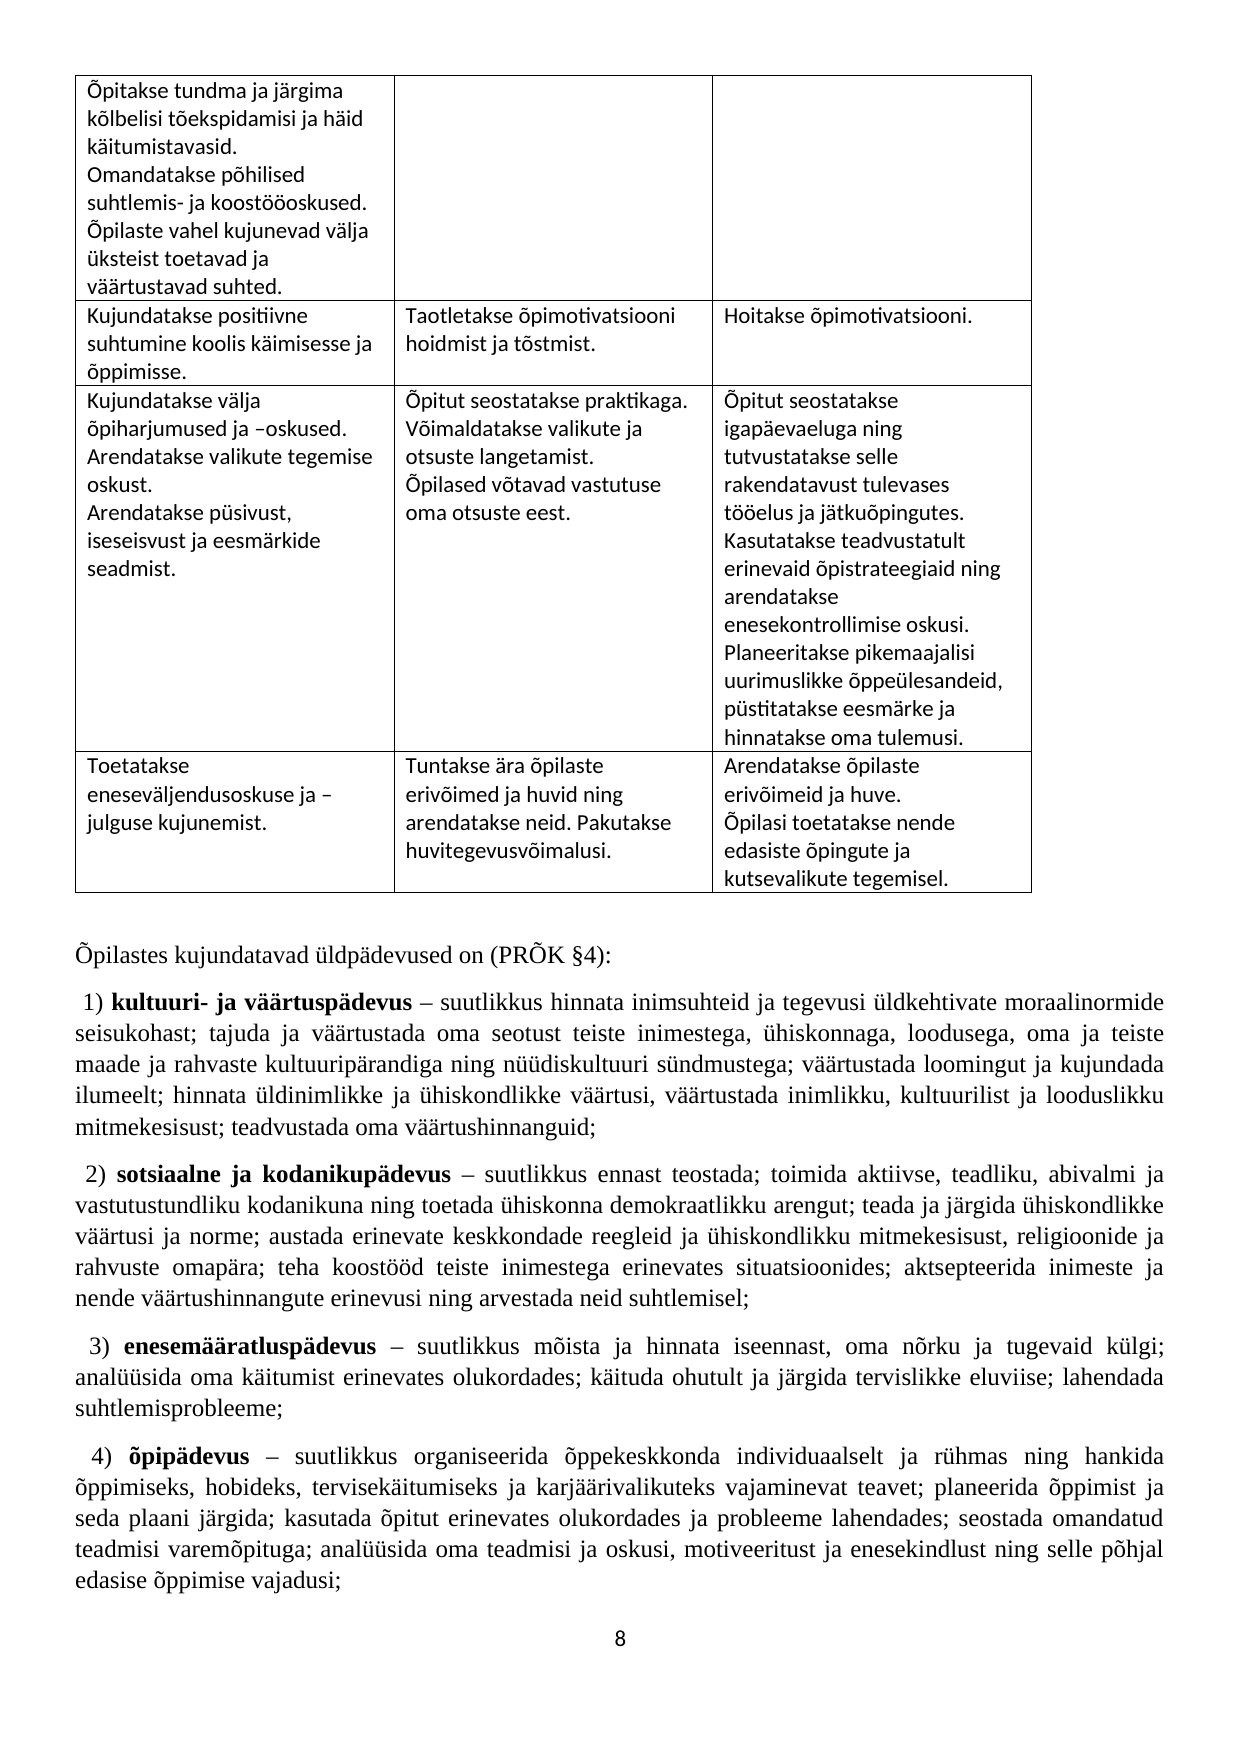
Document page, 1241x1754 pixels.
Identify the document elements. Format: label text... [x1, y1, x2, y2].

table_cell [713, 76, 1031, 300]
text 1) kultuuri- ja väärtuspädevus – suutlikkus hinnata inimsuhteid ja tegevusi üldkehtivate moraalinormide seisukohast; tajuda ja väärtustada oma seotust teiste inimestega, ühiskonnaga, loodusega, oma ja teiste maade ja rahvaste kultuuripärandiga ning nüüdiskultuuri sündmustega; väärtustada loomingut ja kujundada ilumeelt; hinnata üldinimlikke ja ühiskondlikke väärtusi, väärtustada inimlikku, kultuurilist ja looduslikku mitmekesisust; teadvustada oma väärtushinnanguid; [75, 987, 1165, 1140]
table_cell Tuntakse ära õpilaste erivõimed ja huvid ning arendatakse neid. Pakutakse huvitegevusvõimalusi. [395, 752, 712, 892]
table_cell Arendatakse õpilaste erivõimeid ja huve. Õpilasi toetatakse nende edasiste õpingute ja kutsevalikute tegemisel. [713, 752, 1031, 892]
table_cell Õpitakse tundma ja järgima kõlbelisi tõekspidamisi ja häid käitumistavasid. Omandatakse põhilised suhtlemis- ja koostööoskused. Õpilaste vahel kujunevad välja üksteist toetavad ja väärtustavad suhted. [76, 76, 394, 300]
table_cell Taotletakse õpimotivatsiooni hoidmist ja tõstmist. [395, 301, 712, 385]
table_cell Õpitut seostatakse igapäevaeluga ning tutvustatakse selle rakendatavust tulevases tööelus ja jätkuõpingutes. Kasutatakse teadvustatult erinevaid õpistrateegiaid ning arendatakse enesekontrollimise oskusi. Planeeritakse pikemaajalisi uurimuslikke õppeülesandeid, püstitatakse eesmärke ja hinnatakse oma tulemusi. [713, 386, 1031, 751]
table_cell Kujundatakse välja õpiharjumused ja –oskused. Arendatakse valikute tegemise oskust. Arendatakse püsivust, iseseisvust ja eesmärkide seadmist. [76, 386, 394, 751]
table_cell Hoitakse õpimotivatsiooni. [713, 301, 1031, 385]
table_cell [395, 76, 712, 300]
table_cell Õpitut seostatakse praktikaga. Võimaldatakse valikute ja otsuste langetamist. Õpilased võtavad vastutuse oma otsuste eest. [395, 386, 712, 751]
text 4) õpipädevus – suutlikkus organiseerida õppekeskkonda individuaalselt ja rühmas ning hankida õppimiseks, hobideks, tervisekäitumiseks ja karjäärivalikuteks vajaminevat teavet; planeerida õppimist ja seda plaani järgida; kasutada õpitut erinevates olukordades ja probleeme lahendades; seostada omandatud teadmisi varemõpituga; analüüsida oma teadmisi ja oskusi, motiveeritust ja enesekindlust ning selle põhjal edasise õppimise vajadusi; [75, 1441, 1165, 1594]
text 2) sotsiaalne ja kodanikupädevus – suutlikkus ennast teostada; toimida aktiivse, teadliku, abivalmi ja vastutustundliku kodanikuna ning toetada ühiskonna demokraatlikku arengut; teada ja järgida ühiskondlikke väärtusi ja norme; austada erinevate keskkondade reegleid ja ühiskondlikku mitmekesisust, religioonide ja rahvuste omapära; teha koostööd teiste inimestega erinevates situatsioonides; aktsepteerida inimeste ja nende väärtushinnangute erinevusi ning arvestada neid suhtlemisel; [75, 1159, 1165, 1312]
table_cell Toetatakse eneseväljendusoskuse ja –julguse kujunemist. [76, 752, 394, 892]
text 3) enesemääratluspädevus – suutlikkus mõista ja hinnata iseennast, oma nõrku ja tugevaid külgi; analüüsida oma käitumist erinevates olukordades; käituda ohutult ja järgida tervislikke eluviise; lahendada suhtlemisprobleeme; [75, 1331, 1165, 1422]
table_cell Kujundatakse positiivne suhtumine koolis käimisesse ja õppimisse. [76, 301, 394, 385]
text Õpilastes kujundatavad üldpädevused on (PRÕK §4): [75, 940, 1165, 968]
